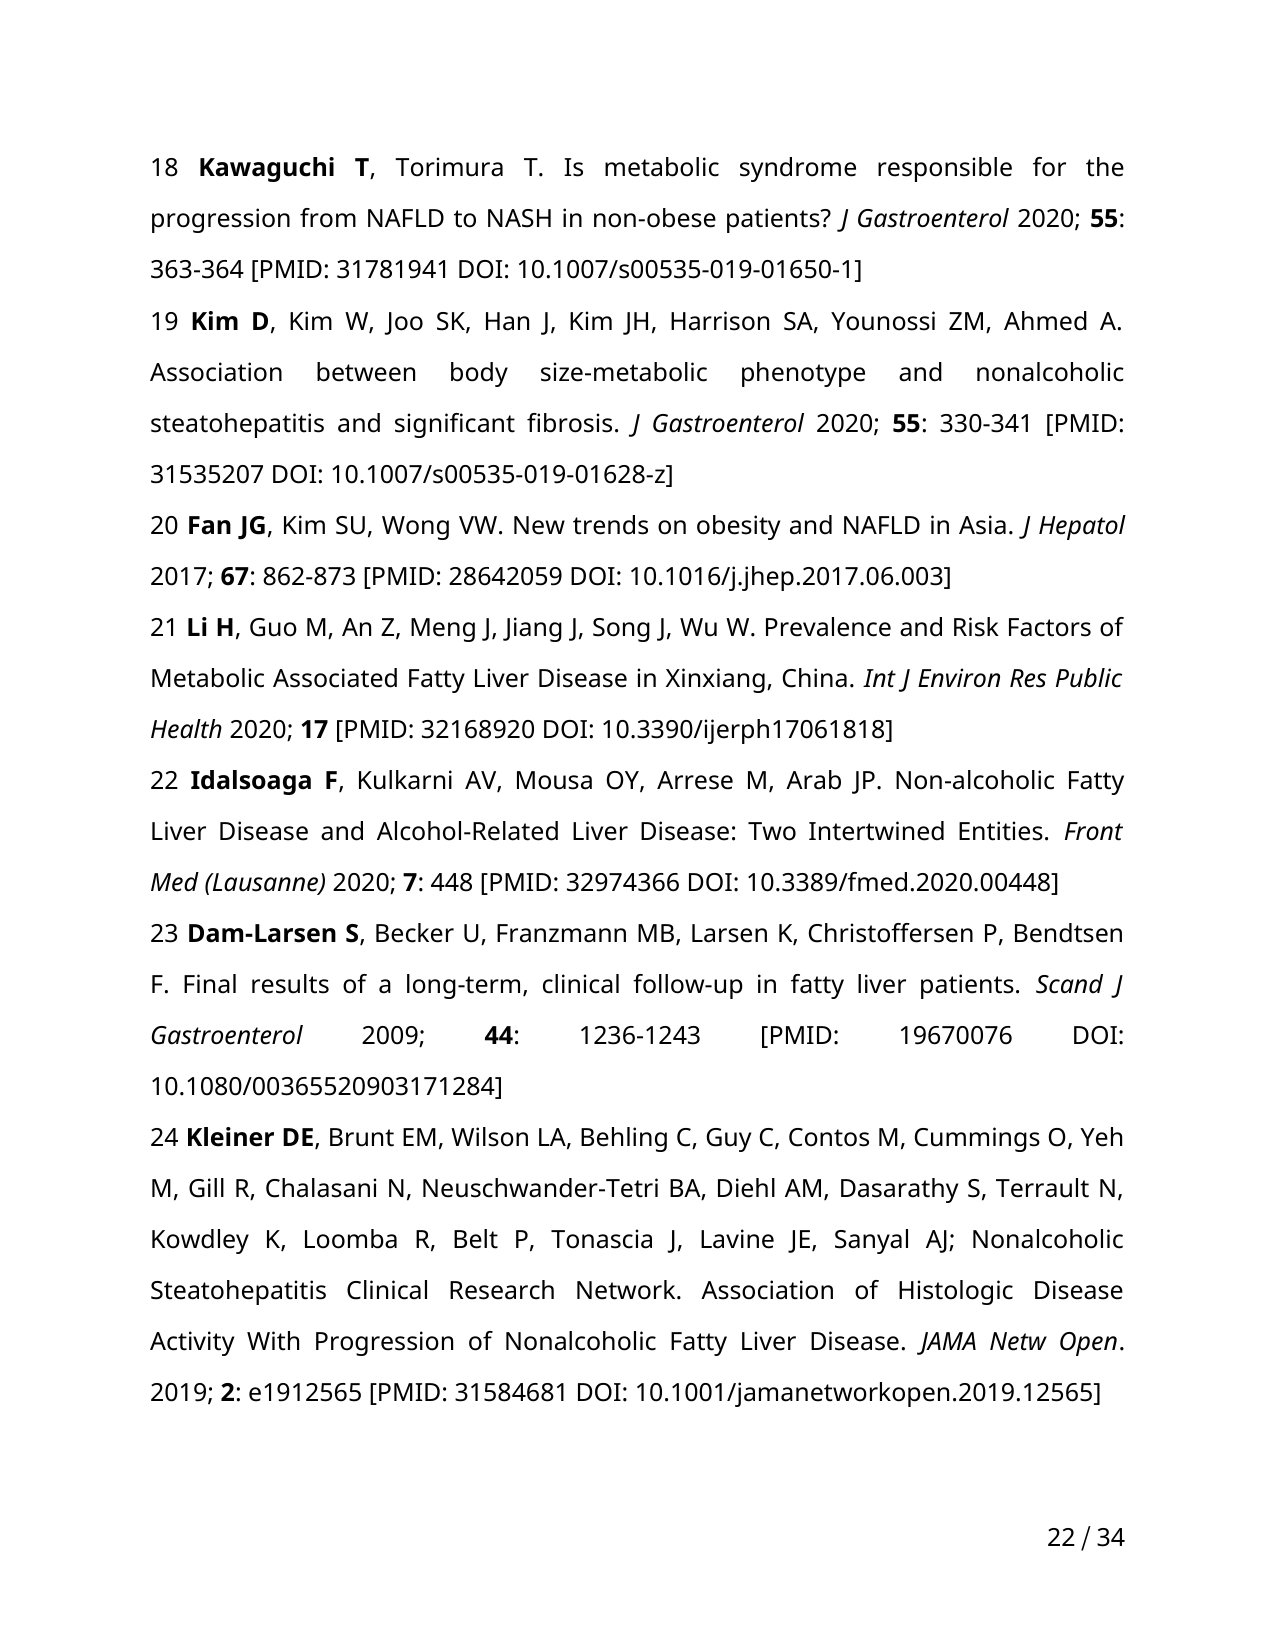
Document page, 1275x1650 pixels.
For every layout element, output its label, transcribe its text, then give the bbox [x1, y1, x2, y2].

text 24 Kleiner DE, Brunt EM, Wilson LA, Behling C, Guy C, Contos M, Cummings O, Yeh M, Gill R, Chalasani N, Neuschwander-Tetri BA, Diehl AM, Dasarathy S, Terrault N, Kowdley K, Loomba R, Belt P, Tonascia J, Lavine JE, Sanyal AJ; Nonalcoholic Steatohepatitis Clinical Research Network. Association of Histologic Disease Activity With Progression of Nonalcoholic Fatty Liver Disease. JAMA Netw Open. 2019; 2: e1912565 [PMID: 31584681 DOI: 10.1001/jamanetworkopen.2019.12565] [150, 1120, 1125, 1409]
text 21 Li H, Guo M, An Z, Meng J, Jiang J, Song J, Wu W. Prevalence and Risk Factors of Metabolic Associated Fatty Liver Disease in Xinxiang, China. Int J Environ Res Public Health 2020; 17 [PMID: 32168920 DOI: 10.3390/ijerph17061818] [150, 609, 1125, 746]
text 18 Kawaguchi T, Torimura T. Is metabolic syndrome responsible for the progression from NAFLD to NASH in non-obese patients? J Gastroenterol 2020; 55: 363-364 [PMID: 31781941 DOI: 10.1007/s00535-019-01650-1] [150, 150, 1125, 286]
text 20 Fan JG, Kim SU, Wong VW. New trends on obesity and NAFLD in Asia. J Hepatol 2017; 67: 862-873 [PMID: 28642059 DOI: 10.1016/j.jhep.2017.06.003] [150, 507, 1125, 592]
text 19 Kim D, Kim W, Joo SK, Han J, Kim JH, Harrison SA, Younossi ZM, Ahmed A. Association between body size-metabolic phenotype and nonalcoholic steatohepatitis and significant fibrosis. J Gastroenterol 2020; 55: 330-341 [PMID: 31535207 DOI: 10.1007/s00535-019-01628-z] [150, 303, 1125, 490]
text 23 Dam-Larsen S, Becker U, Franzmann MB, Larsen K, Christoffersen P, Bendtsen F. Final results of a long-term, clinical follow-up in fatty liver patients. Scand J Gastroenterol 2009; 44: 1236-1243 [PMID: 19670076 DOI: 10.1080/00365520903171284] [150, 916, 1125, 1103]
text 22 Idalsoaga F, Kulkarni AV, Mousa OY, Arrese M, Arab JP. Non-alcoholic Fatty Liver Disease and Alcohol-Related Liver Disease: Two Intertwined Entities. Front Med (Lausanne) 2020; 7: 448 [PMID: 32974366 DOI: 10.3389/fmed.2020.00448] [150, 762, 1125, 899]
